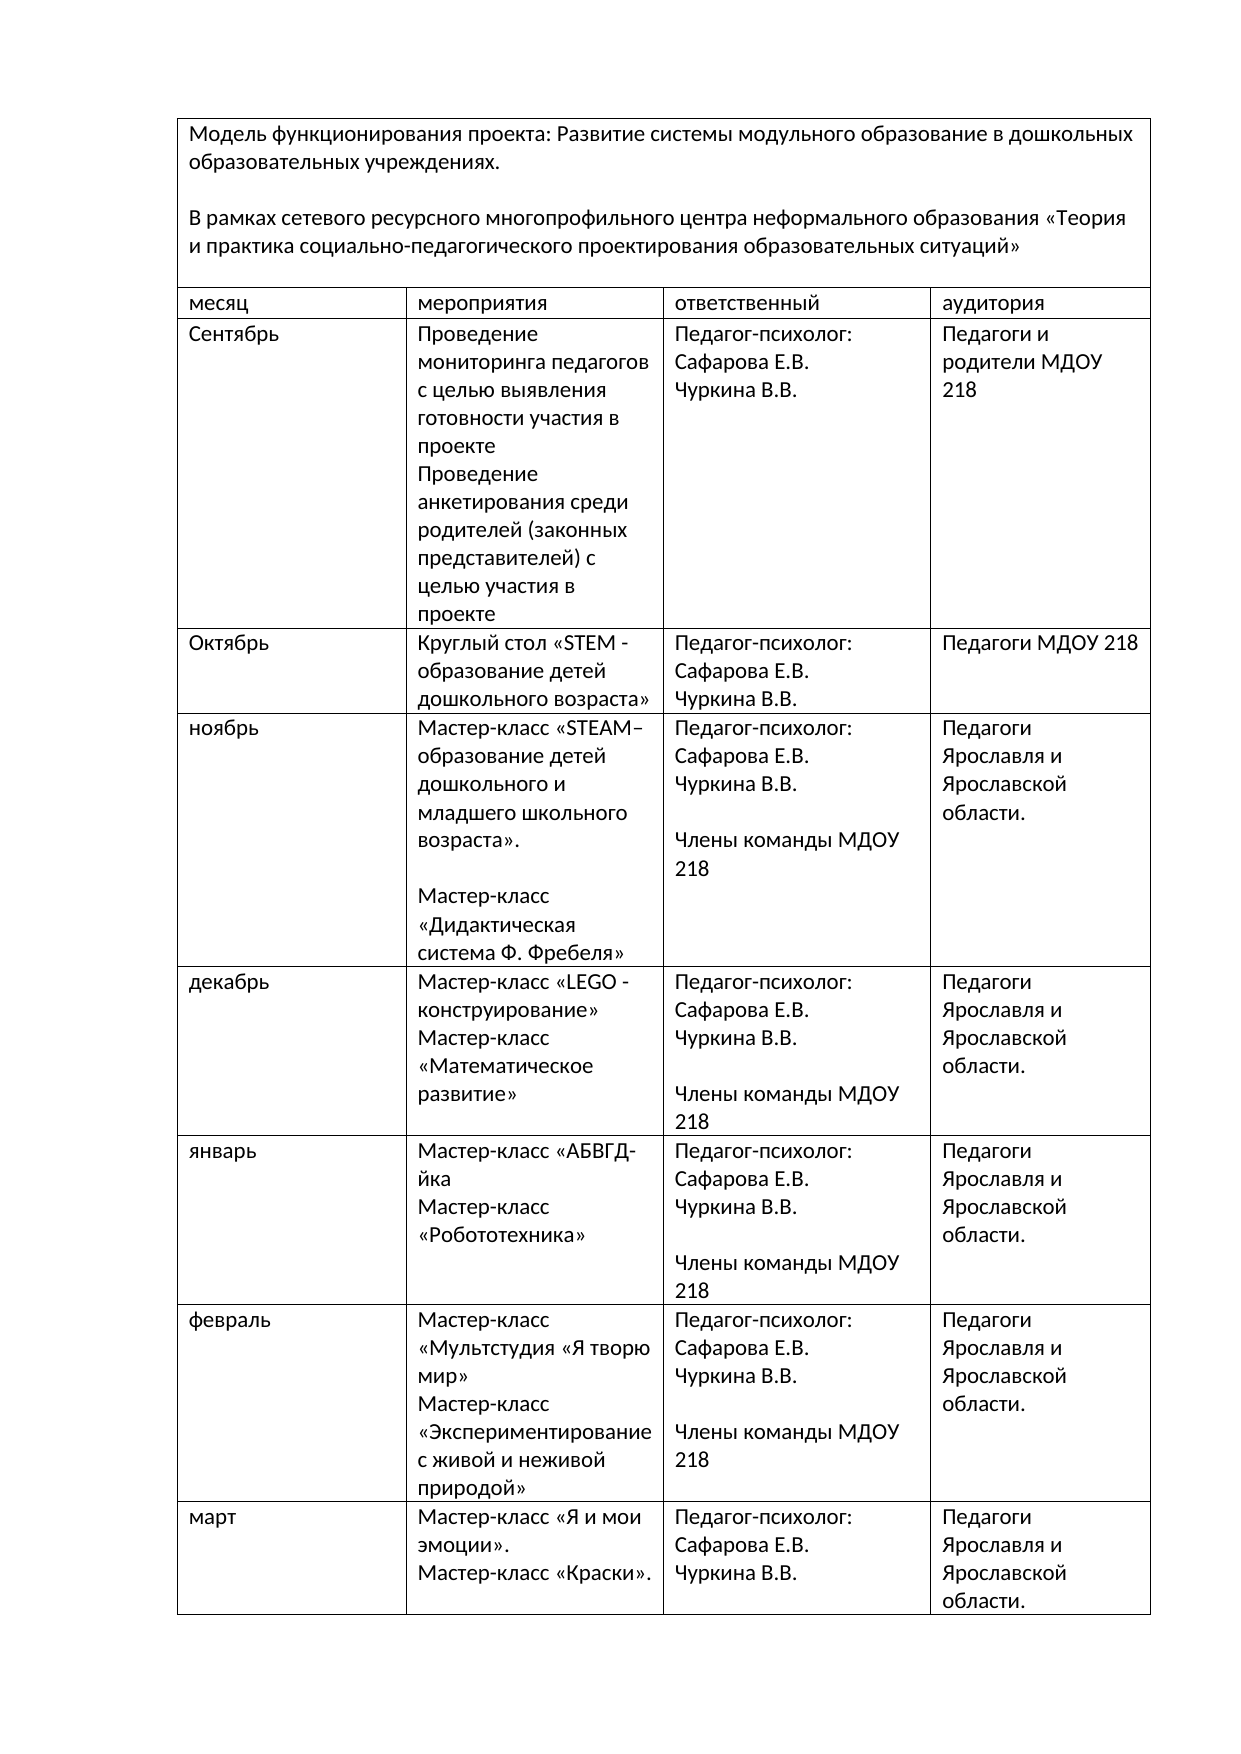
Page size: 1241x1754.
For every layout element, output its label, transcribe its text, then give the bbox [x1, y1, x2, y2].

table_cell аудитория [931, 288, 1150, 318]
table_cell ноябрь [178, 714, 406, 966]
table_cell декабрь [178, 967, 406, 1135]
table_cell Педагоги Ярославля и Ярославской области. [931, 967, 1150, 1135]
table_cell Мастер-класс «LEGO - конструирование» Мастер-класс «Математическое развитие» [407, 967, 663, 1135]
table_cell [931, 1502, 1150, 1614]
table_cell Педагог-психолог: Сафарова Е.В. Чуркина В.В. Члены команды МДОУ 218 [664, 967, 930, 1135]
table_cell Педагоги Ярославля и Ярославской области. [931, 1305, 1150, 1501]
table_cell Педагог-психолог: Сафарова Е.В. Чуркина В.В. Члены команды МДОУ 218 [664, 714, 930, 966]
table_cell Круглый стол «STEM - образование детей дошкольного возраста» [407, 629, 663, 712]
table_cell Проведение мониторинга педагогов с целью выявления готовности участия в проекте Проведение анкетирования среди родителей (законных представителей) с целью участия в проекте [407, 319, 663, 627]
table_cell январь [178, 1136, 406, 1304]
table_cell Педагоги Ярославля и Ярославской области. [931, 714, 1150, 966]
table_cell март [178, 1502, 406, 1614]
table_cell Педагоги Ярославля и Ярославской области. [931, 1136, 1150, 1304]
table_cell Октябрь [178, 629, 406, 712]
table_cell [407, 1502, 663, 1614]
table_cell Педагог-психолог: Сафарова Е.В. Чуркина В.В. Члены команды МДОУ 218 [664, 1305, 930, 1501]
table_cell Мастер-класс «АБВГД-йка Мастер-класс «Робототехника» [407, 1136, 663, 1304]
table_cell Педагог-психолог: Сафарова Е.В. Чуркина В.В. [664, 629, 930, 712]
table_cell Мастер-класс «STEАM–образование детей дошкольного и младшего школьного возраста». Мастер-класс «Дидактическая система Ф. Фребеля» [407, 714, 663, 966]
table_header Модель функционирования проекта: Развитие системы модульного образование в дошкольных образовательных учреждениях. В рамках сетевого ресурсного многопрофильного центра неформального образования «Теория и практика социально-педагогического проектирования образовательных ситуаций» [178, 119, 1150, 287]
table_cell Педагог-психолог: Сафарова Е.В. Чуркина В.В. [664, 319, 930, 627]
table_cell Педагог-психолог: Сафарова Е.В. Чуркина В.В. Члены команды МДОУ 218 [664, 1136, 930, 1304]
table_cell февраль [178, 1305, 406, 1501]
table_cell месяц [178, 288, 406, 318]
table_cell Педагоги МДОУ 218 [931, 629, 1150, 712]
table_cell мероприятия [407, 288, 663, 318]
table_cell Педагоги и родители МДОУ 218 [931, 319, 1150, 627]
table_cell Мастер-класс «Мультстудия «Я творю мир» Мастер-класс «Экспериментирование с живой и неживой природой» [407, 1305, 663, 1501]
table_cell Сентябрь [178, 319, 406, 627]
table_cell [664, 1502, 930, 1614]
table_cell ответственный [664, 288, 930, 318]
